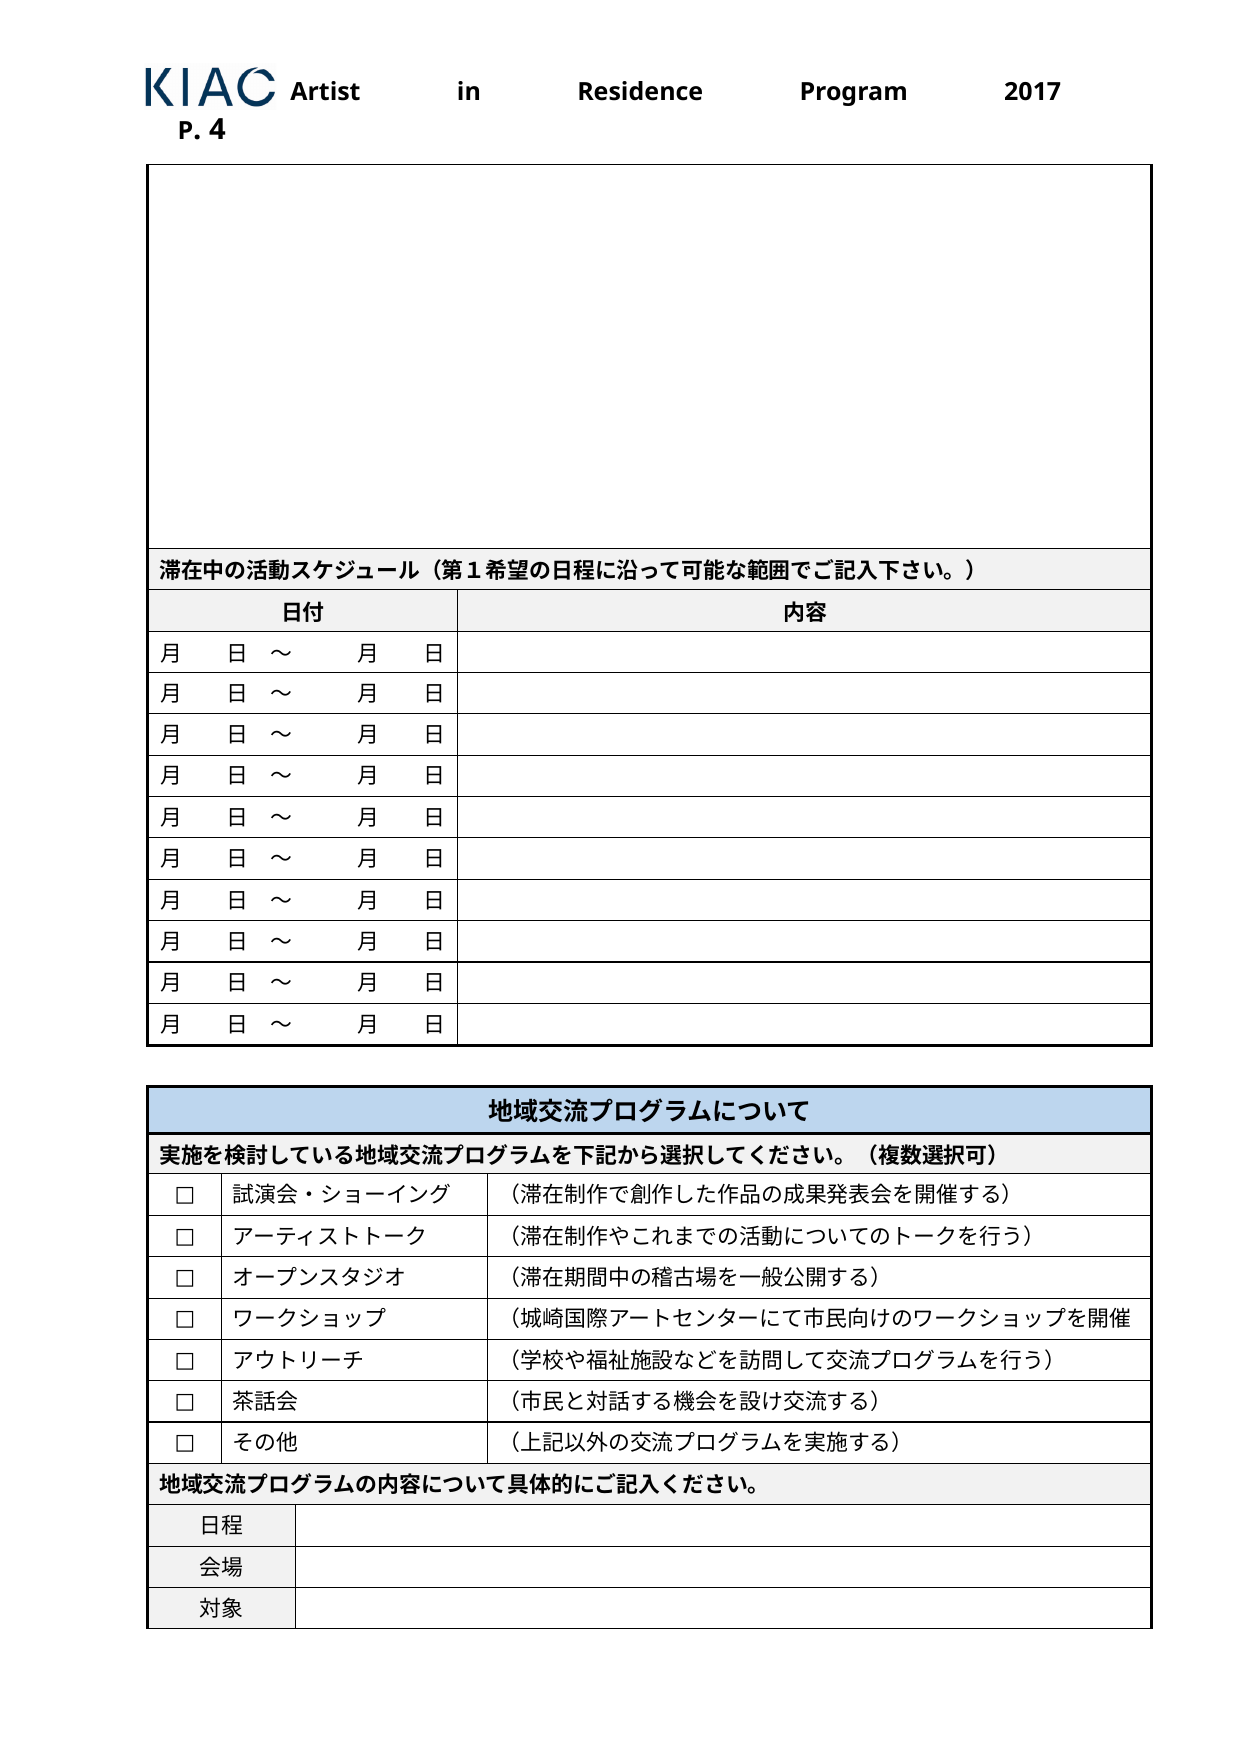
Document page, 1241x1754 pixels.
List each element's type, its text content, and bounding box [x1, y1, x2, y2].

table_cell 月 日 ～ 月 日 [149, 673, 457, 713]
table_cell （市民と対話する機会を設け交流する） [488, 1381, 1150, 1421]
picture [143, 63, 277, 110]
table_header 地域交流プログラムについて [149, 1088, 1150, 1132]
table_cell 月 日 ～ 月 日 [149, 714, 457, 754]
table_cell [458, 673, 1150, 713]
table_cell □ [149, 1174, 221, 1215]
table_cell （滞在制作で創作した作品の成果発表会を開催する） [488, 1174, 1150, 1215]
table_cell 対象 [149, 1588, 295, 1628]
table_cell [458, 756, 1150, 796]
table_cell その他 [222, 1423, 487, 1463]
table_cell [458, 963, 1150, 1003]
table_cell （上記以外の交流プログラムを実施する） [488, 1423, 1150, 1463]
table_cell 茶話会 [222, 1381, 487, 1421]
table_cell [458, 838, 1150, 879]
table_cell [296, 1505, 1150, 1546]
table_cell （滞在期間中の稽古場を一般公開する） [488, 1257, 1150, 1297]
table_cell [458, 921, 1150, 961]
table_cell 月 日 ～ 月 日 [149, 1004, 457, 1044]
table_cell □ [149, 1216, 221, 1256]
table_cell [458, 714, 1150, 754]
table_cell ワークショップ [222, 1299, 487, 1339]
table_cell （城崎国際アートセンターにて市民向けのワークショップを開催する） [488, 1299, 1150, 1339]
table_cell □ [149, 1340, 221, 1380]
table_cell 滞在中の活動スケジュール（第１希望の日程に沿って可能な範囲でご記入下さい。） [149, 549, 1150, 589]
table_cell 月 日 ～ 月 日 [149, 756, 457, 796]
table_cell 月 日 ～ 月 日 [149, 921, 457, 961]
table_cell アーティストトーク [222, 1216, 487, 1256]
table_cell [296, 1547, 1150, 1587]
table_cell 内容 [458, 590, 1150, 631]
table_cell □ [149, 1423, 221, 1463]
table_cell 月 日 ～ 月 日 [149, 797, 457, 837]
table_cell [458, 880, 1150, 920]
table_cell 月 日 ～ 月 日 [149, 632, 457, 672]
table_cell □ [149, 1381, 221, 1421]
table_cell 月 日 ～ 月 日 [149, 963, 457, 1003]
table_cell [458, 1004, 1150, 1044]
table_cell [458, 797, 1150, 837]
table_cell 日程 [149, 1505, 295, 1546]
table_cell （滞在制作やこれまでの活動についてのトークを行う） [488, 1216, 1150, 1256]
table_cell オープンスタジオ [222, 1257, 487, 1297]
table_cell 会場 [149, 1547, 295, 1587]
table_cell 実施を検討している地域交流プログラムを下記から選択してください。（複数選択可） [149, 1135, 1150, 1173]
table_cell [296, 1588, 1150, 1628]
table_cell アウトリーチ [222, 1340, 487, 1380]
table_cell 試演会・ショーイング [222, 1174, 487, 1215]
table_cell 日付 [149, 590, 457, 631]
table_cell 月 日 ～ 月 日 [149, 880, 457, 920]
table_cell □ [149, 1257, 221, 1297]
table_cell （学校や福祉施設などを訪問して交流プログラムを行う） [488, 1340, 1150, 1380]
table_cell 月 日 ～ 月 日 [149, 838, 457, 879]
table_cell [149, 165, 1150, 548]
table_cell 地域交流プログラムの内容について具体的にご記入ください。 [149, 1464, 1150, 1504]
table_cell □ [149, 1299, 221, 1339]
table_cell [458, 632, 1150, 672]
